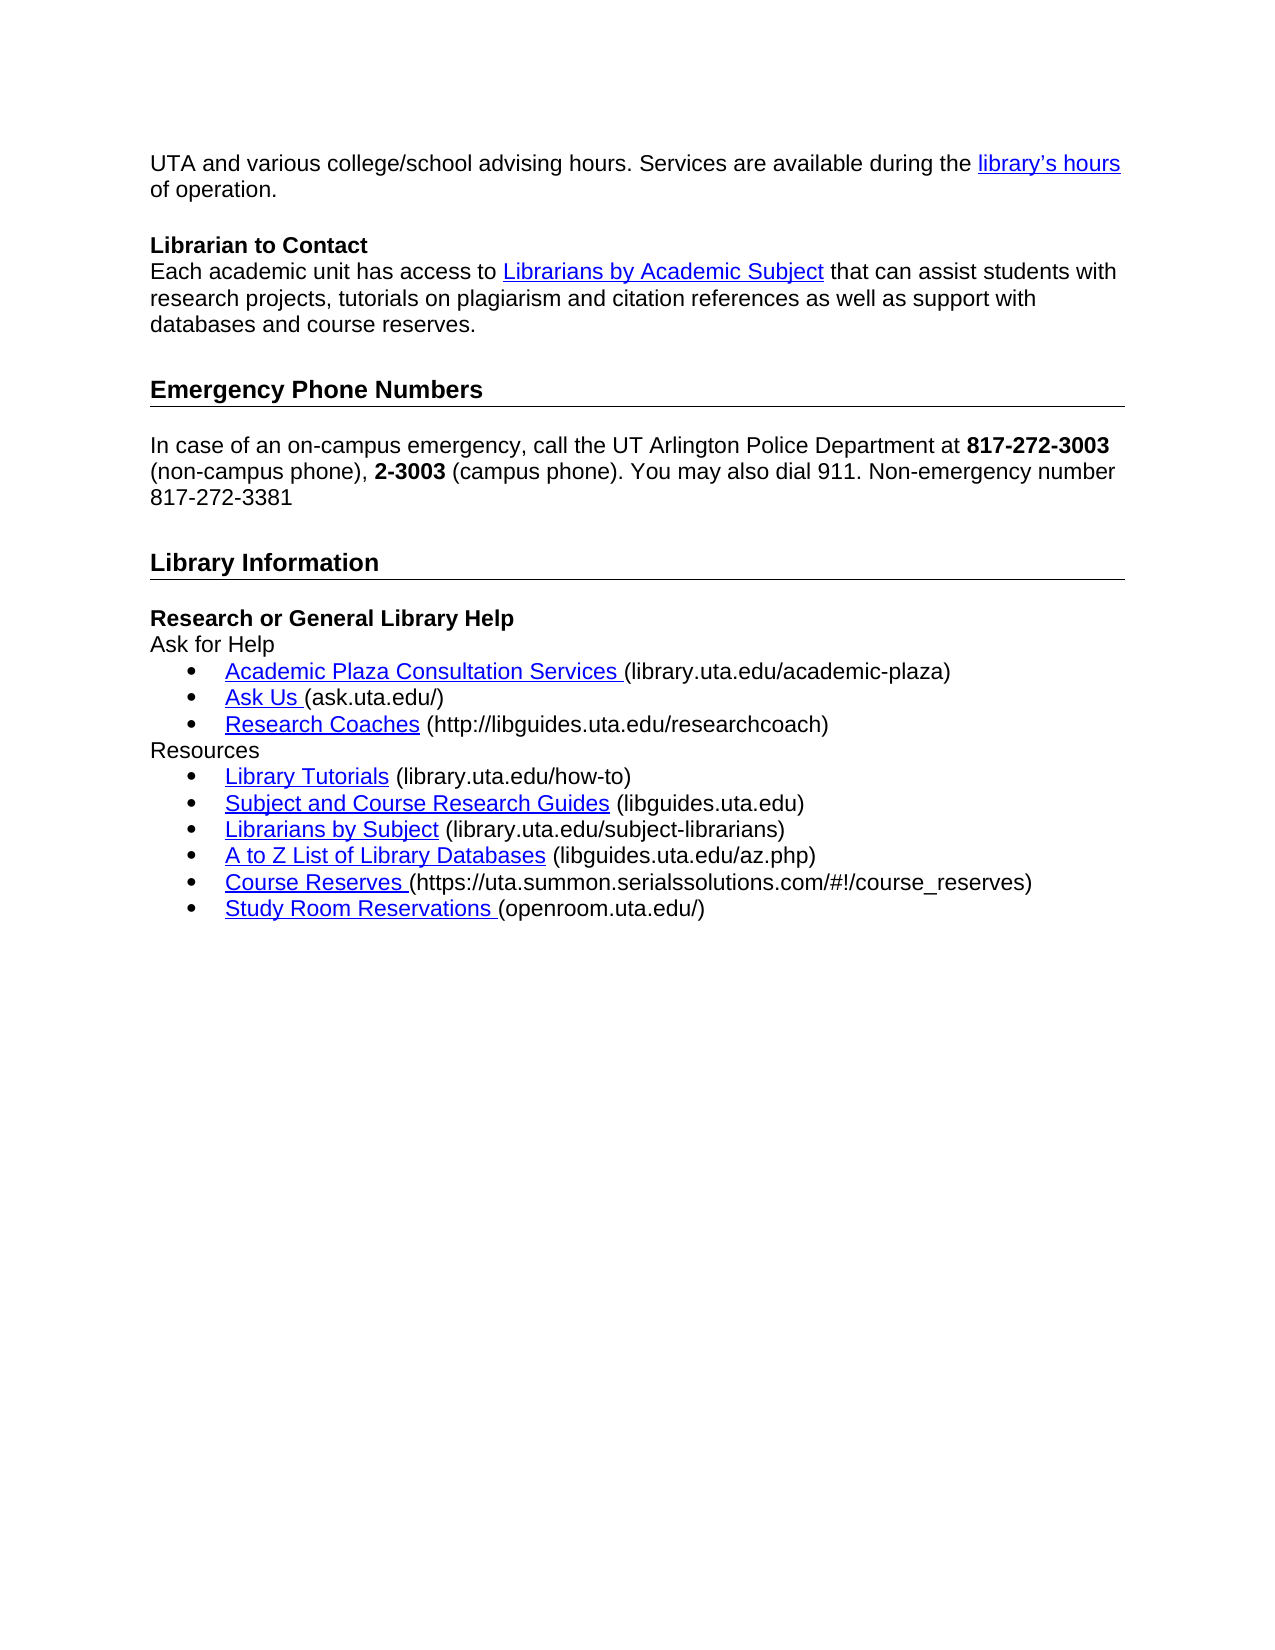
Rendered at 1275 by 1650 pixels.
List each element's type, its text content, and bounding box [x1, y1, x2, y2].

list Academic Plaza Consultation Services (library.uta.edu/academic-plaza) [187, 658, 1125, 684]
subtitle Emergency Phone Numbers [150, 375, 1125, 406]
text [150, 150, 1125, 203]
list Study Room Reservations (openroom.uta.edu/) [187, 895, 1125, 921]
list Library Tutorials (library.uta.edu/how-to) [187, 763, 1125, 789]
list A to Z List of Library Databases (libguides.uta.edu/az.php) [187, 842, 1125, 869]
text Each academic unit has access to Librarians by Academic Subject that can assist students with research projects, tutorials on plagiarism and citation references as well as support with databases and course reserves. [150, 258, 1125, 337]
subtitle Research or General Library Help [150, 605, 1125, 631]
list Subject and Course Research Guides (libguides.uta.edu) [187, 789, 1125, 816]
list Research Coaches (http://libguides.uta.edu/researchcoach) [187, 711, 1125, 737]
list Ask Us (ask.uta.edu/) [187, 684, 1125, 711]
subtitle Librarian to Contact [150, 232, 1125, 258]
subtitle Library Information [150, 548, 1125, 579]
list Librarians by Subject (library.uta.edu/subject-librarians) [187, 816, 1125, 842]
text Resources [150, 737, 1125, 763]
text Ask for Help [150, 631, 1125, 658]
text In case of an on-campus emergency, call the UT Arlington Police Department at 817-272-3003 (non-campus phone), 2-3003 (campus phone). You may also dial 911. Non-emergency number 817-272-3381 [150, 432, 1125, 511]
list Course Reserves (https://uta.summon.serialssolutions.com/#!/course_reserves) [187, 869, 1125, 895]
